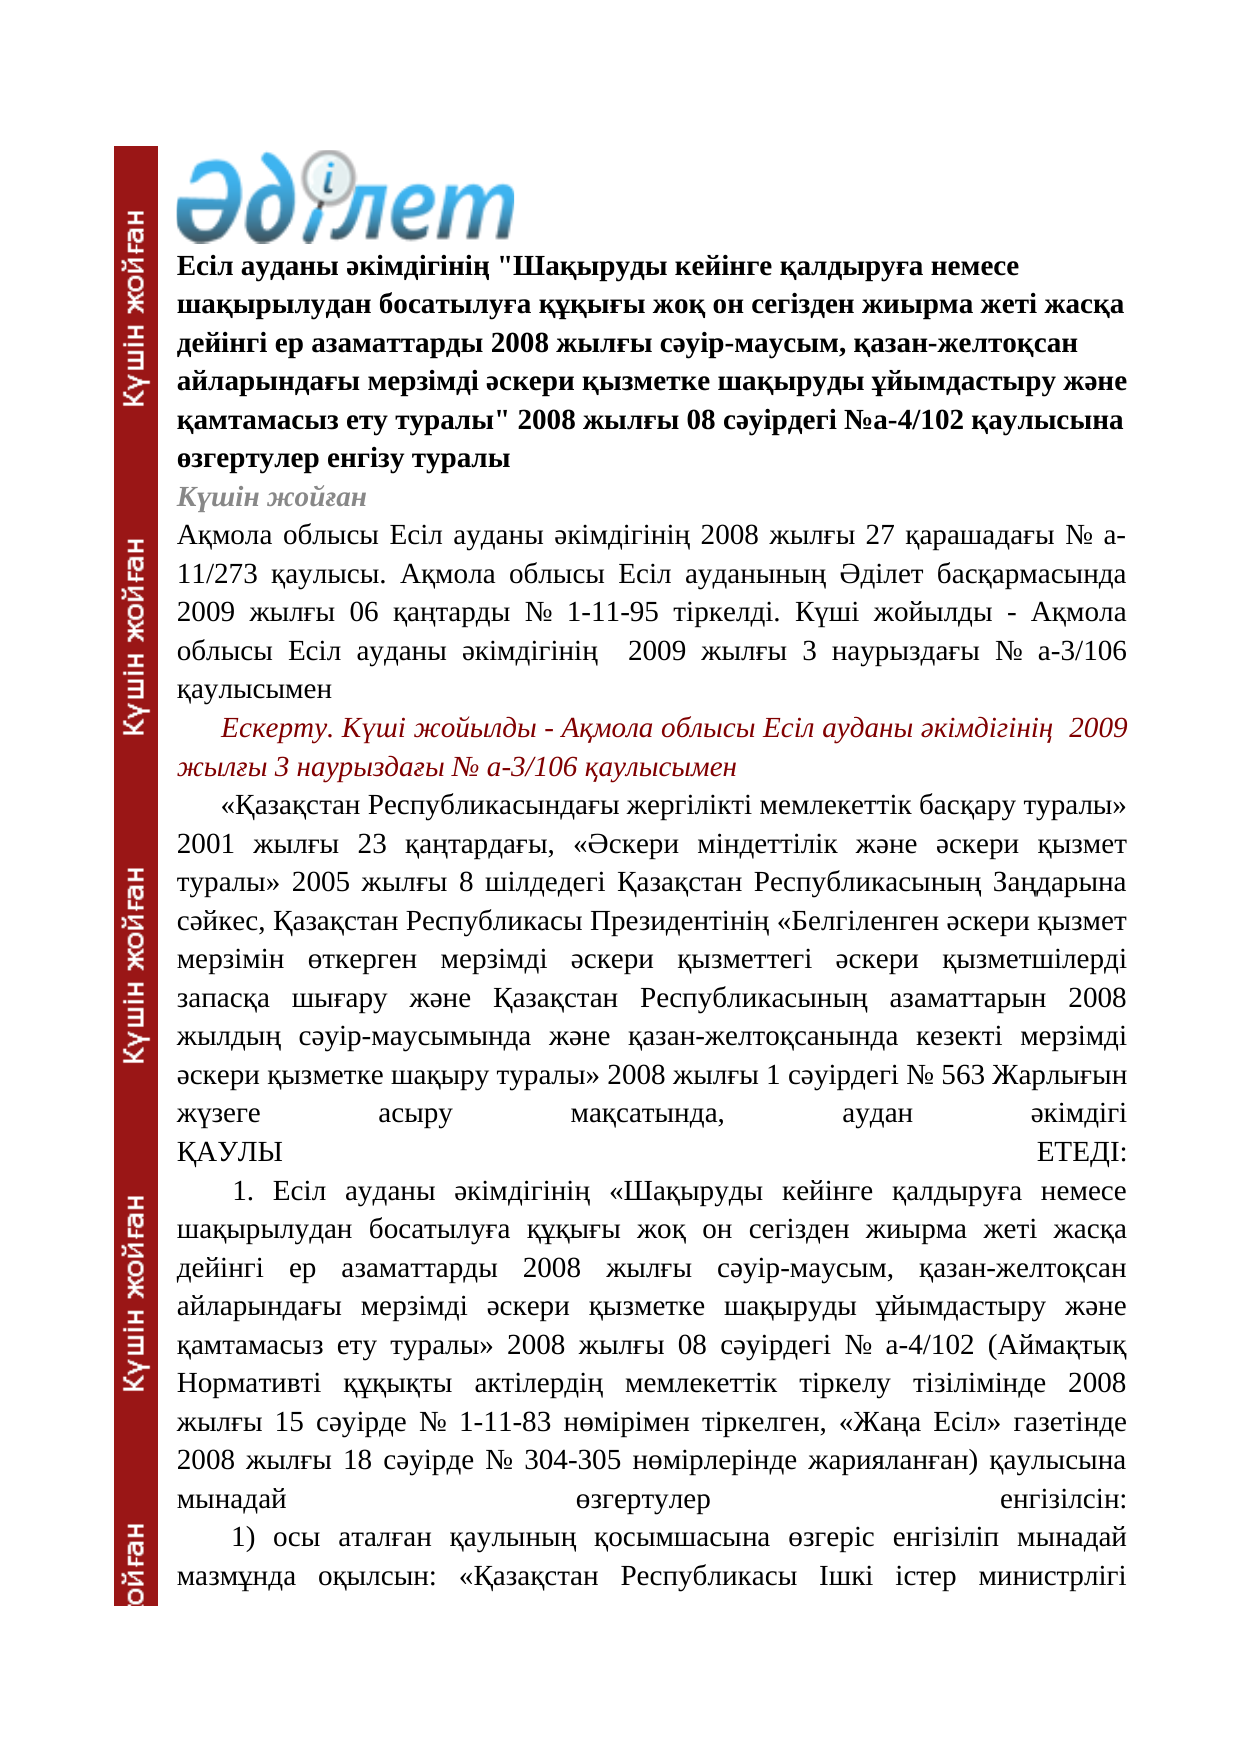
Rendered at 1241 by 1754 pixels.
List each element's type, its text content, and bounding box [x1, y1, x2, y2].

picture [114, 512, 158, 517]
picture [114, 782, 158, 787]
text Күшін жойған [112, 479, 1128, 512]
picture [114, 1592, 158, 1606]
picture [176, 150, 515, 244]
text Есіл ауданы әкімдігінің "Шақыруды кейінге қалдыруға немесе шақырылудан босатылуға құқығы жоқ он сегізден жиырма жеті жасқа дейінгі ер азаматтарды 2008 жылғы сәуір-маусым, қазан-желтоқсан айларындағы мерзімді әскери қызметке шақыруды ұйымдастыру және қамтамасыз ету туралы" 2008 жылғы 08 сәуірдегі №а-4/102 қаулысына өзгертулер енгізу туралы [112, 248, 1128, 474]
picture [114, 146, 158, 248]
picture [114, 474, 158, 479]
text Ақмола облысы Есіл ауданы әкімдігінің 2008 жылғы 27 қарашадағы № а-11/273 қаулысы. Ақмола облысы Есіл ауданының Әділет басқармасында 2009 жылғы 06 қаңтарды № 1-11-95 тіркелді. Күші жойылды - Ақмола облысы Есіл ауданы әкімдігінің 2009 жылғы 3 наурыздағы № а-3/106 қаулысымен [112, 517, 1128, 705]
text Ескерту. Күші жойылды - Ақмола облысы Есіл ауданы әкімдігінің 2009 жылғы 3 наурыздағы № а-3/106 қаулысымен [112, 710, 1128, 782]
picture [114, 705, 158, 710]
